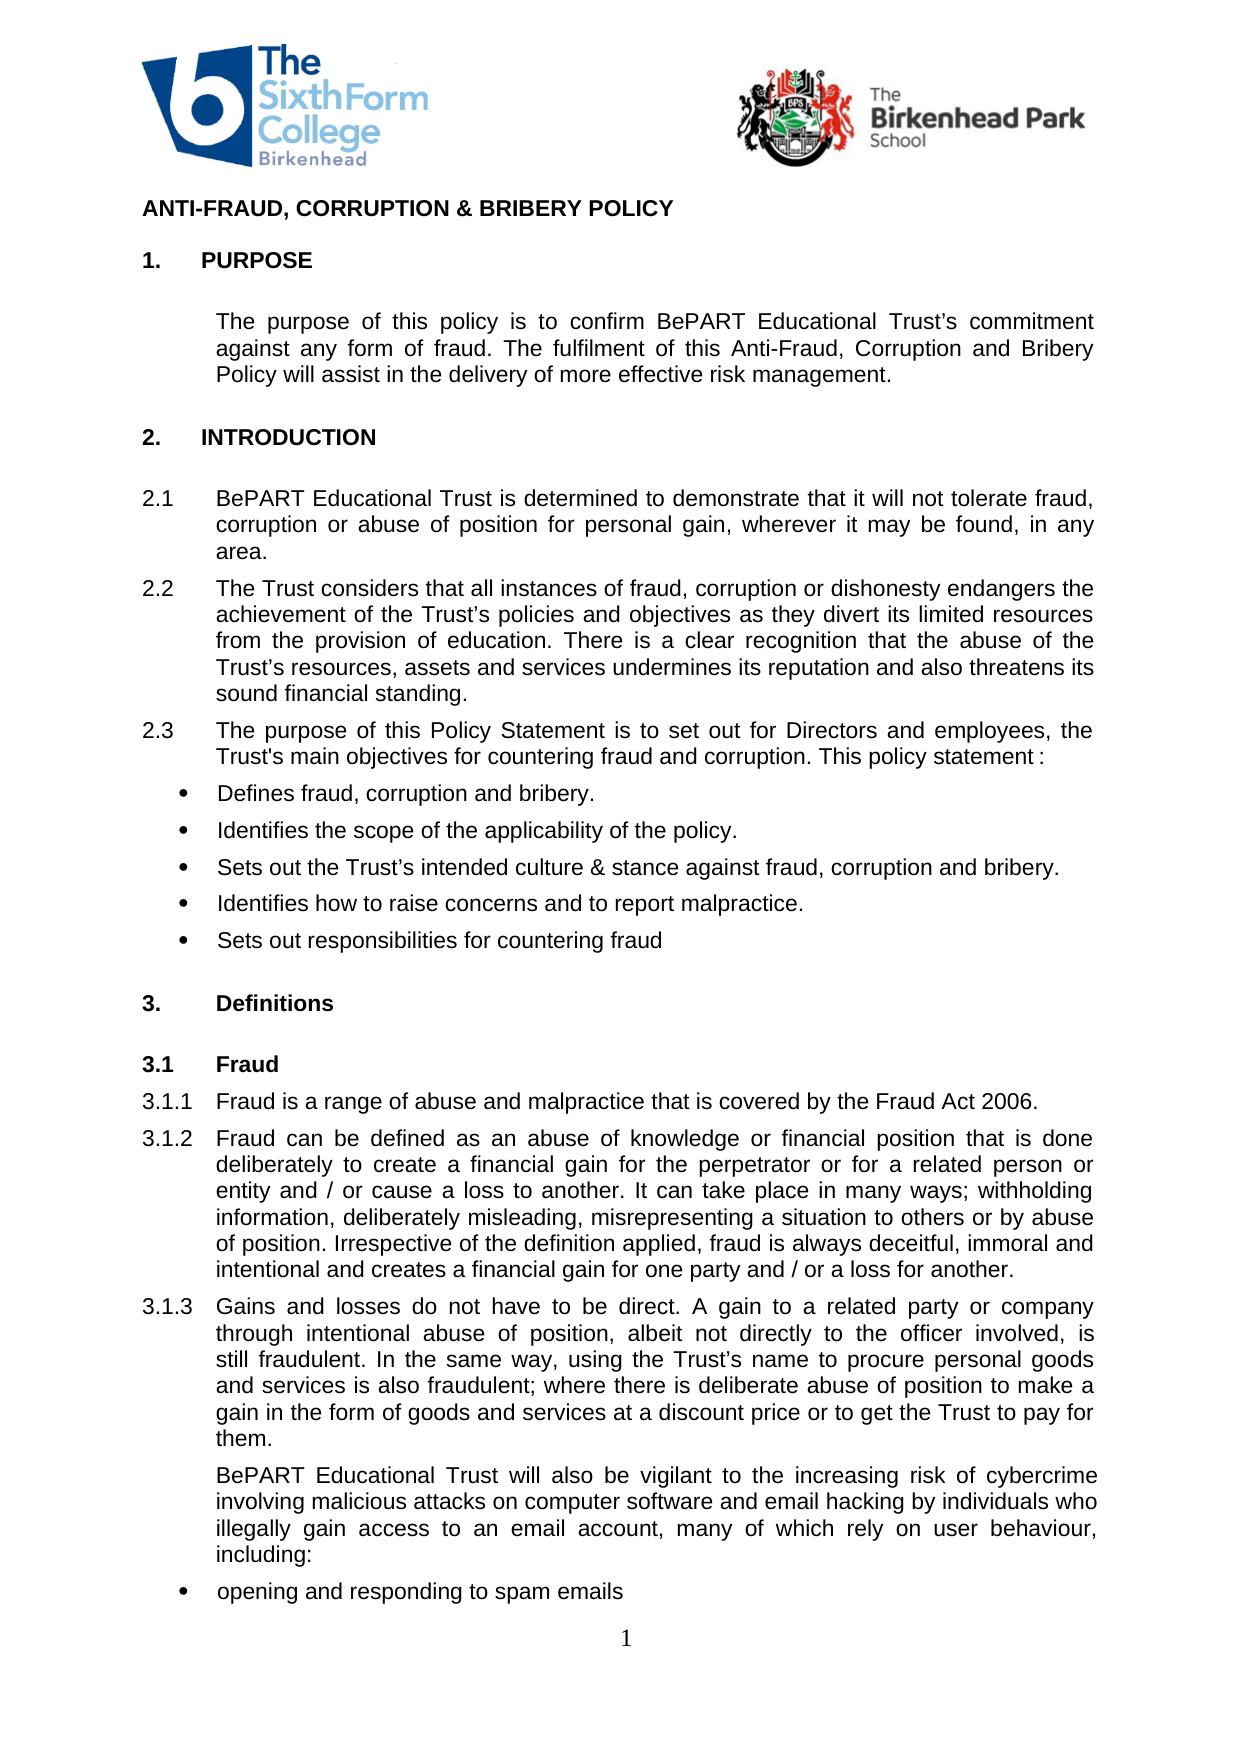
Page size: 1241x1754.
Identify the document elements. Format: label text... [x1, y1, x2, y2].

list Fraud [142, 1051, 1110, 1077]
picture [141, 44, 428, 167]
text The purpose of this policy is to confirm BePART Educational Trust’s commitment against any form of fraud. The fulfilment of this Anti-Fraud, Corruption and Bribery Policy will assist in the delivery of more effective risk management. [216, 308, 1094, 387]
list BePART Educational Trust is determined to demonstrate that it will not tolerate fraud, corruption or abuse of position for personal gain, wherever it may be found, in any area. [142, 485, 1094, 564]
list Identifies the scope of the applicability of the policy. [179, 817, 1110, 843]
list Fraud is a range of abuse and malpractice that is covered by the Fraud Act 2006. [142, 1088, 1110, 1114]
list Identifies how to raise concerns and to report malpractice. [179, 890, 1110, 917]
text BePART Educational Trust will also be vigilant to the increasing risk of cybercrime involving malicious attacks on computer software and email hacking by individuals who illegally gain access to an email account, many of which rely on user behaviour, including: [216, 1462, 1099, 1567]
list The purpose of this Policy Statement is to set out for Directors and employees, the Trust's main objectives for countering fraud and corruption. This policy statement : [142, 717, 1094, 769]
list Sets out the Trust’s intended culture & stance against fraud, corruption and bribery. [179, 853, 1094, 880]
list The Trust considers that all instances of fraud, corruption or dishonesty endangers the achievement of the Trust’s policies and objectives as they divert its limited resources from the provision of education. There is a clear recognition that the abuse of the Trust’s resources, assets and services undermines its reputation and also threatens its sound financial standing. [142, 574, 1095, 706]
list Defines fraud, corruption and bribery. [179, 780, 1110, 806]
title ANTI-FRAUD, CORRUPTION & BRIBERY POLICY [142, 194, 1110, 221]
picture [732, 66, 1089, 174]
text 1. PURPOSE [142, 247, 1110, 273]
list Gains and losses do not have to be direct. A gain to a related party or company through intentional abuse of position, albeit not directly to the officer involved, is still fraudulent. In the same way, using the Trust’s name to procure personal goods and services is also fraudulent; where there is deliberate abuse of position to make a gain in the form of goods and services at a discount price or to get the Trust to pay for them. [142, 1293, 1095, 1451]
list Fraud can be defined as an abuse of knowledge or financial position that is done deliberately to create a financial gain for the perpetrator or for a related person or entity and / or cause a loss to another. It can take place in many ways; withholding information, deliberately misleading, misrepresenting a situation to others or by abuse of position. Irrespective of the definition applied, fraud is always deceitful, immoral and intentional and creates a financial gain for one party and / or a loss for another. [142, 1125, 1095, 1283]
list opening and responding to spam emails [179, 1578, 1110, 1604]
subtitle Definitions [142, 990, 1110, 1016]
subtitle 2. INTRODUCTION [142, 424, 1110, 450]
list Sets out responsibilities for countering fraud [179, 927, 1110, 953]
